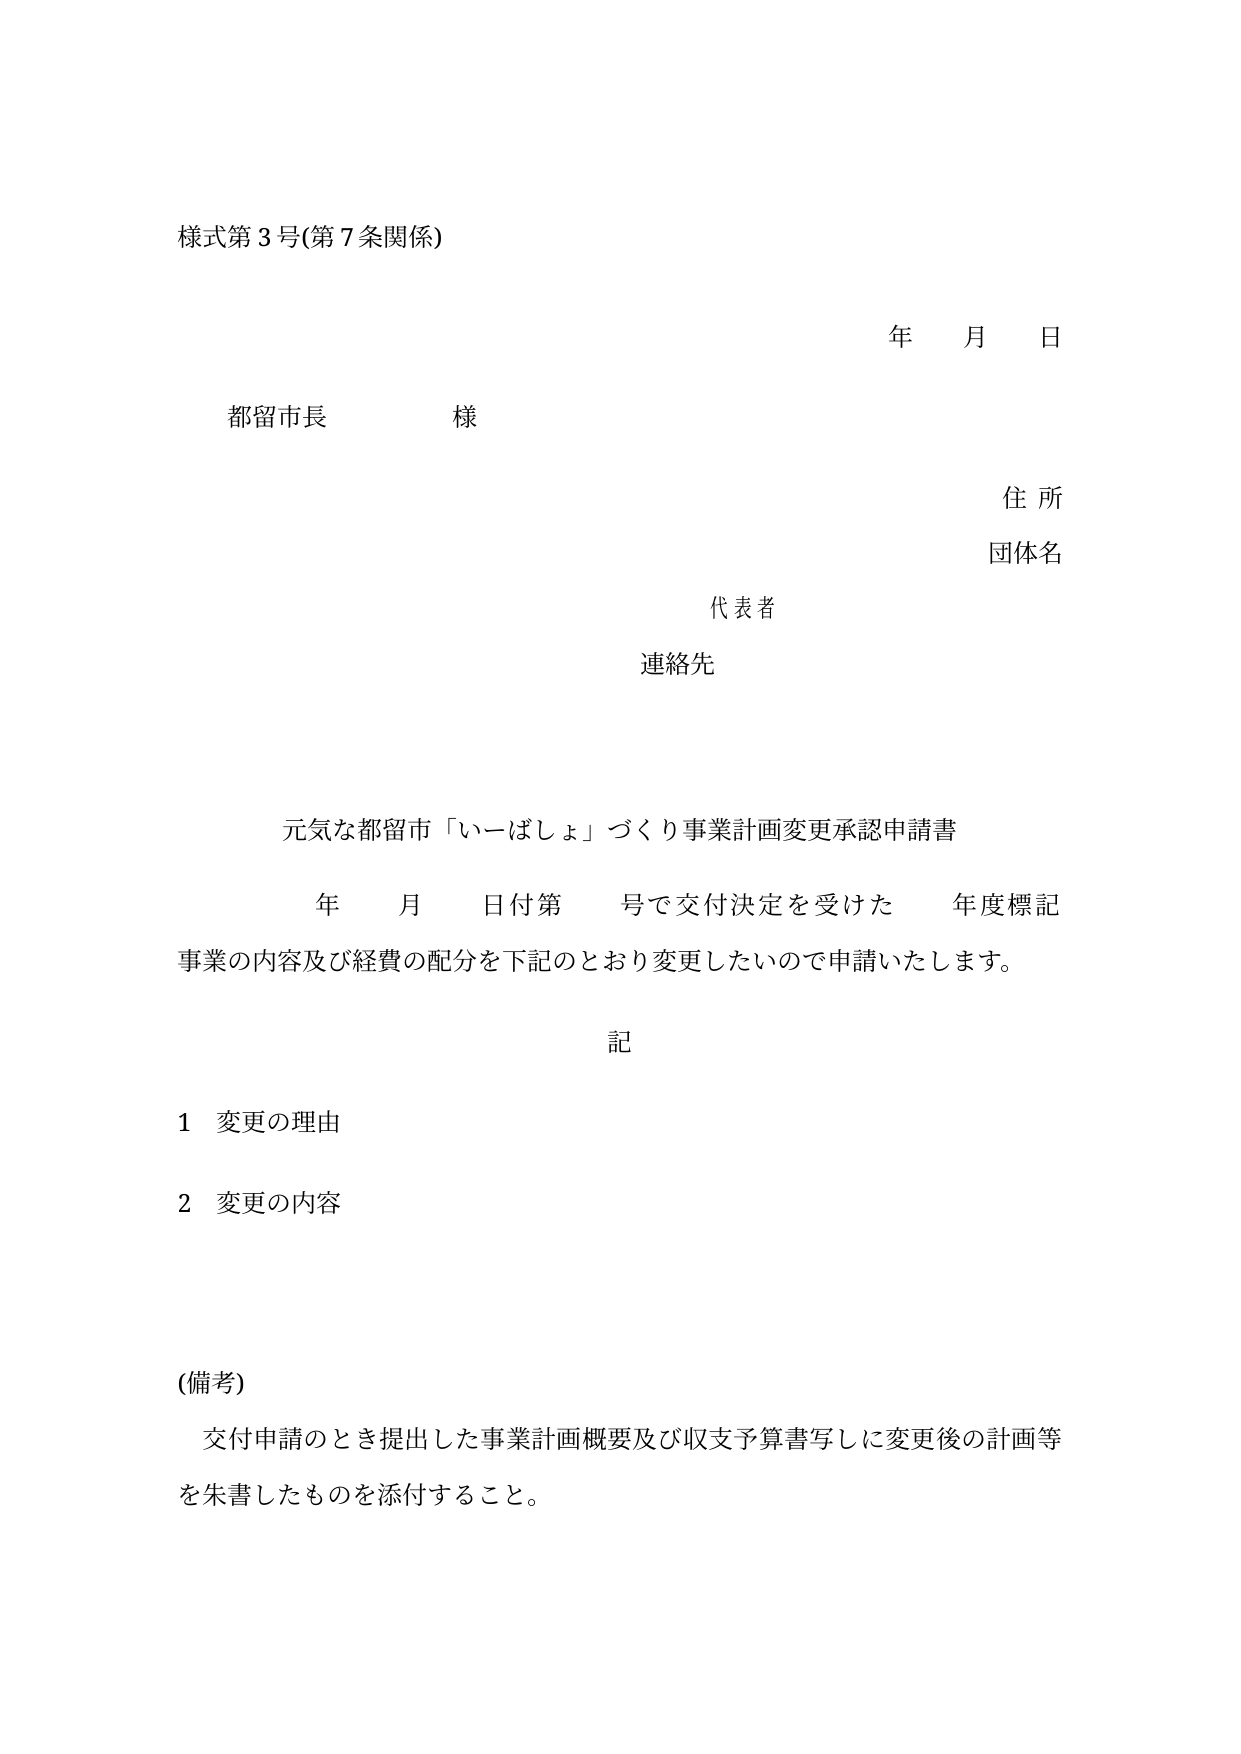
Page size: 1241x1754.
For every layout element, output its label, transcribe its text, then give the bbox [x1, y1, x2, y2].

text 元気な都留市「いーばしょ」づくり事業計画変更承認申請書 [177, 810, 1063, 848]
text 様式第3号(第7条関係) [177, 217, 1063, 254]
text 団体名 [177, 533, 1063, 571]
text 交付申請のとき提出した事業計画概要及び収支予算書写しに変更後の計画等を朱書したものを添付すること。 [177, 1419, 1063, 1512]
text 連絡先 [177, 644, 963, 681]
text 年 月 日 [177, 317, 1063, 354]
text 都留市長 様 [177, 397, 1063, 435]
text 記 [177, 1022, 1063, 1059]
text 1 変更の理由 [177, 1102, 1063, 1140]
text 2 変更の内容 [177, 1183, 1063, 1220]
text 代表者 [177, 588, 963, 626]
text (備考) [177, 1363, 1063, 1401]
text 住所 [177, 478, 1063, 515]
text 年 月 日付第 号で交付決定を受けた 年度標記 事業の内容及び経費の配分を下記のとおり変更したいので申請いたします。 [177, 885, 1063, 979]
